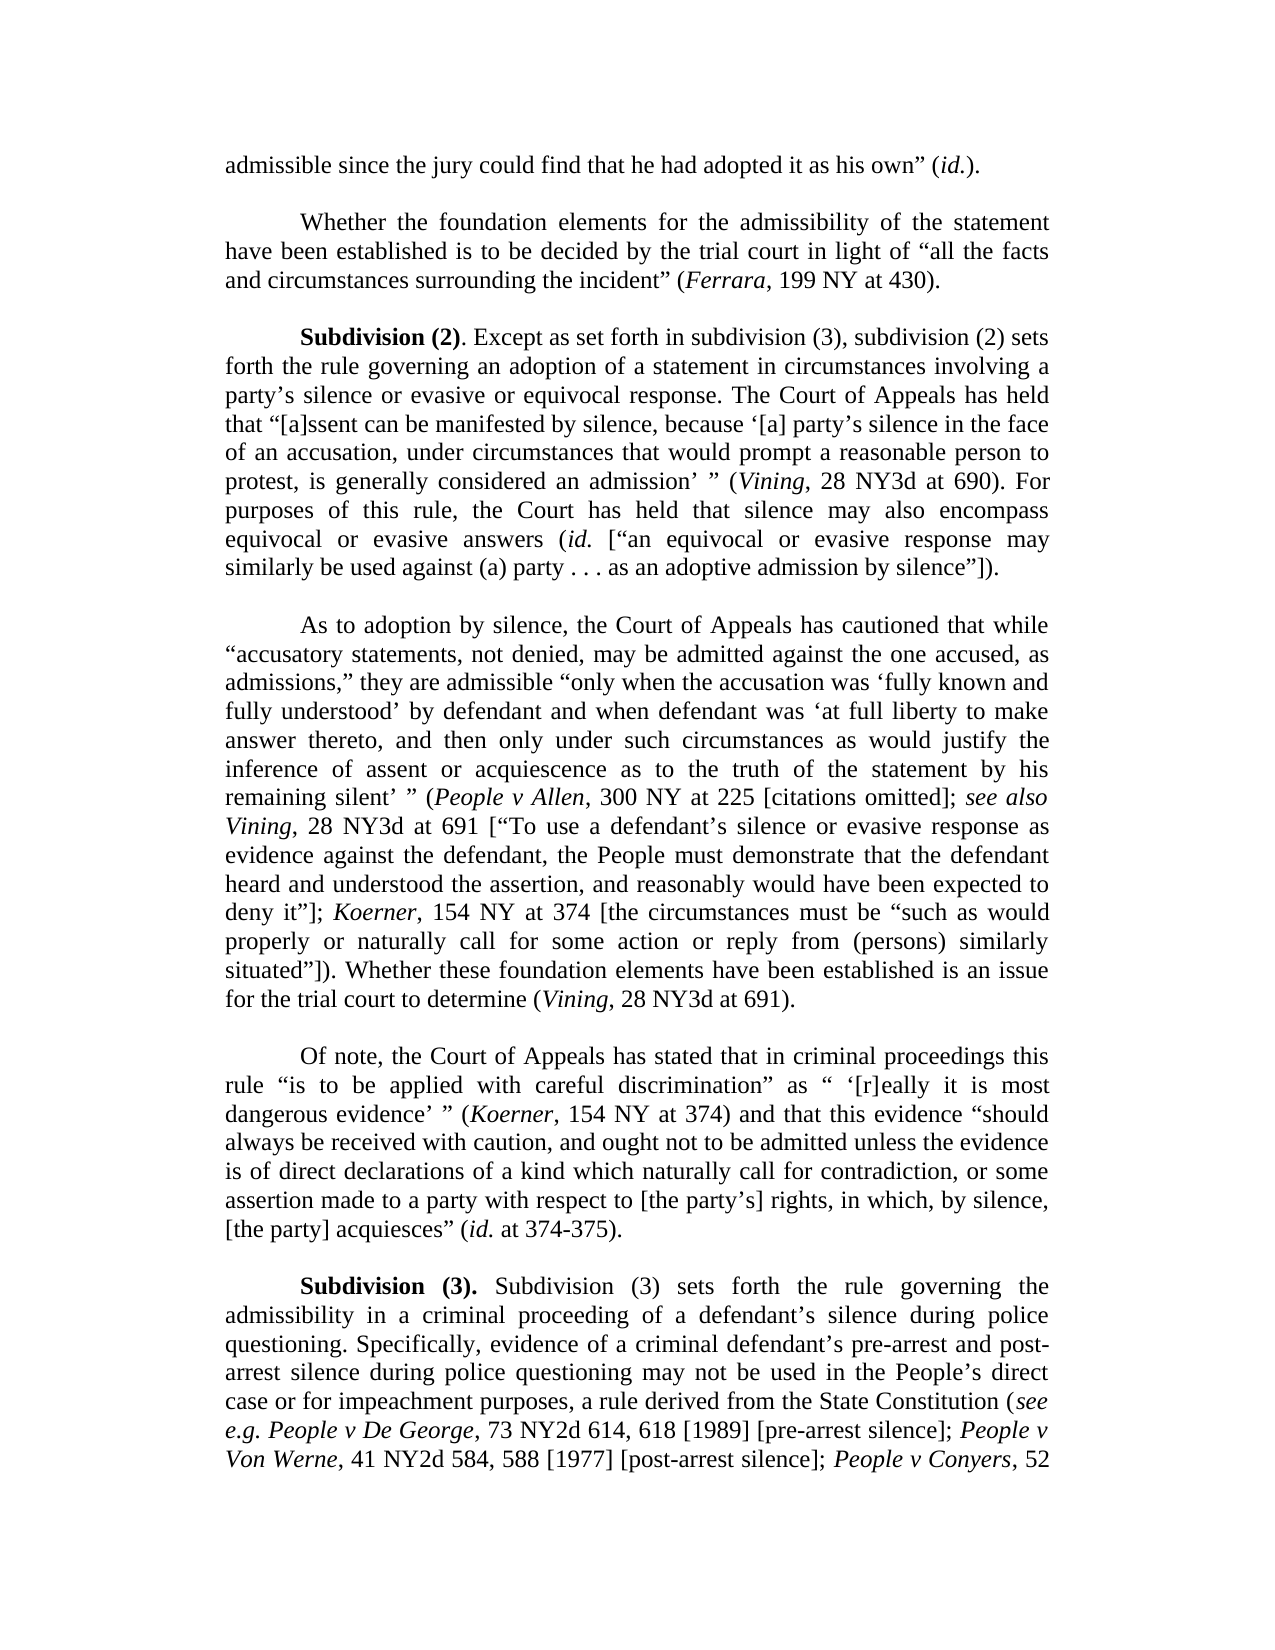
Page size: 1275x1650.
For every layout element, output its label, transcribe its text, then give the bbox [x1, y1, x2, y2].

text As to adoption by silence, the Court of Appeals has cautioned that while “accusatory statements, not denied, may be admitted against the one accused, as admissions,” they are admissible “only when the accusation was ‘fully known and fully understood’ by defendant and when defendant was ‘at full liberty to make answer thereto, and then only under such circumstances as would justify the inference of assent or acquiescence as to the truth of the statement by his remaining silent’ ” (People v Allen, 300 NY at 225 [citations omitted]; see also Vining, 28 NY3d at 691 [“To use a defendant’s silence or evasive response as evidence against the defendant, the People must demonstrate that the defendant heard and understood the assertion, and reasonably would have been expected to deny it”]; Koerner, 154 NY at 374 [the circumstances must be “such as would properly or naturally call for some action or reply from (persons) similarly situated”]). Whether these foundation elements have been established is an issue for the trial court to determine (Vining, 28 NY3d at 691). [225, 610, 1050, 1012]
text Subdivision (2). Except as set forth in subdivision (3), subdivision (2) sets forth the rule governing an adoption of a statement in circumstances involving a party’s silence or evasive or equivocal response. The Court of Appeals has held that “[a]ssent can be manifested by silence, because ‘[a] party’s silence in the face of an accusation, under circumstances that would prompt a reasonable person to protest, is generally considered an admission’ ” (Vining, 28 NY3d at 690). For purposes of this rule, the Court has held that silence may also encompass equivocal or evasive answers (id. [“an equivocal or evasive response may similarly be used against (a) party . . . as an adoptive admission by silence”]). [225, 322, 1050, 581]
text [225, 150, 1050, 179]
text Whether the foundation elements for the admissibility of the statement have been established is to be decided by the trial court in light of “all the facts and circumstances surrounding the incident” (Ferrara, 199 NY at 430). [225, 207, 1050, 294]
text Of note, the Court of Appeals has stated that in criminal proceedings this rule “is to be applied with careful discrimination” as “ ‘[r]eally it is most dangerous evidence’ ” (Koerner, 154 NY at 374) and that this evidence “should always be received with caution, and ought not to be admitted unless the evidence is of direct declarations of a kind which naturally call for contradiction, or some assertion made to a party with respect to [the party’s] rights, in which, by silence, [the party] acquiesces” (id. at 374-375). [225, 1041, 1050, 1242]
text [225, 1271, 1050, 1472]
